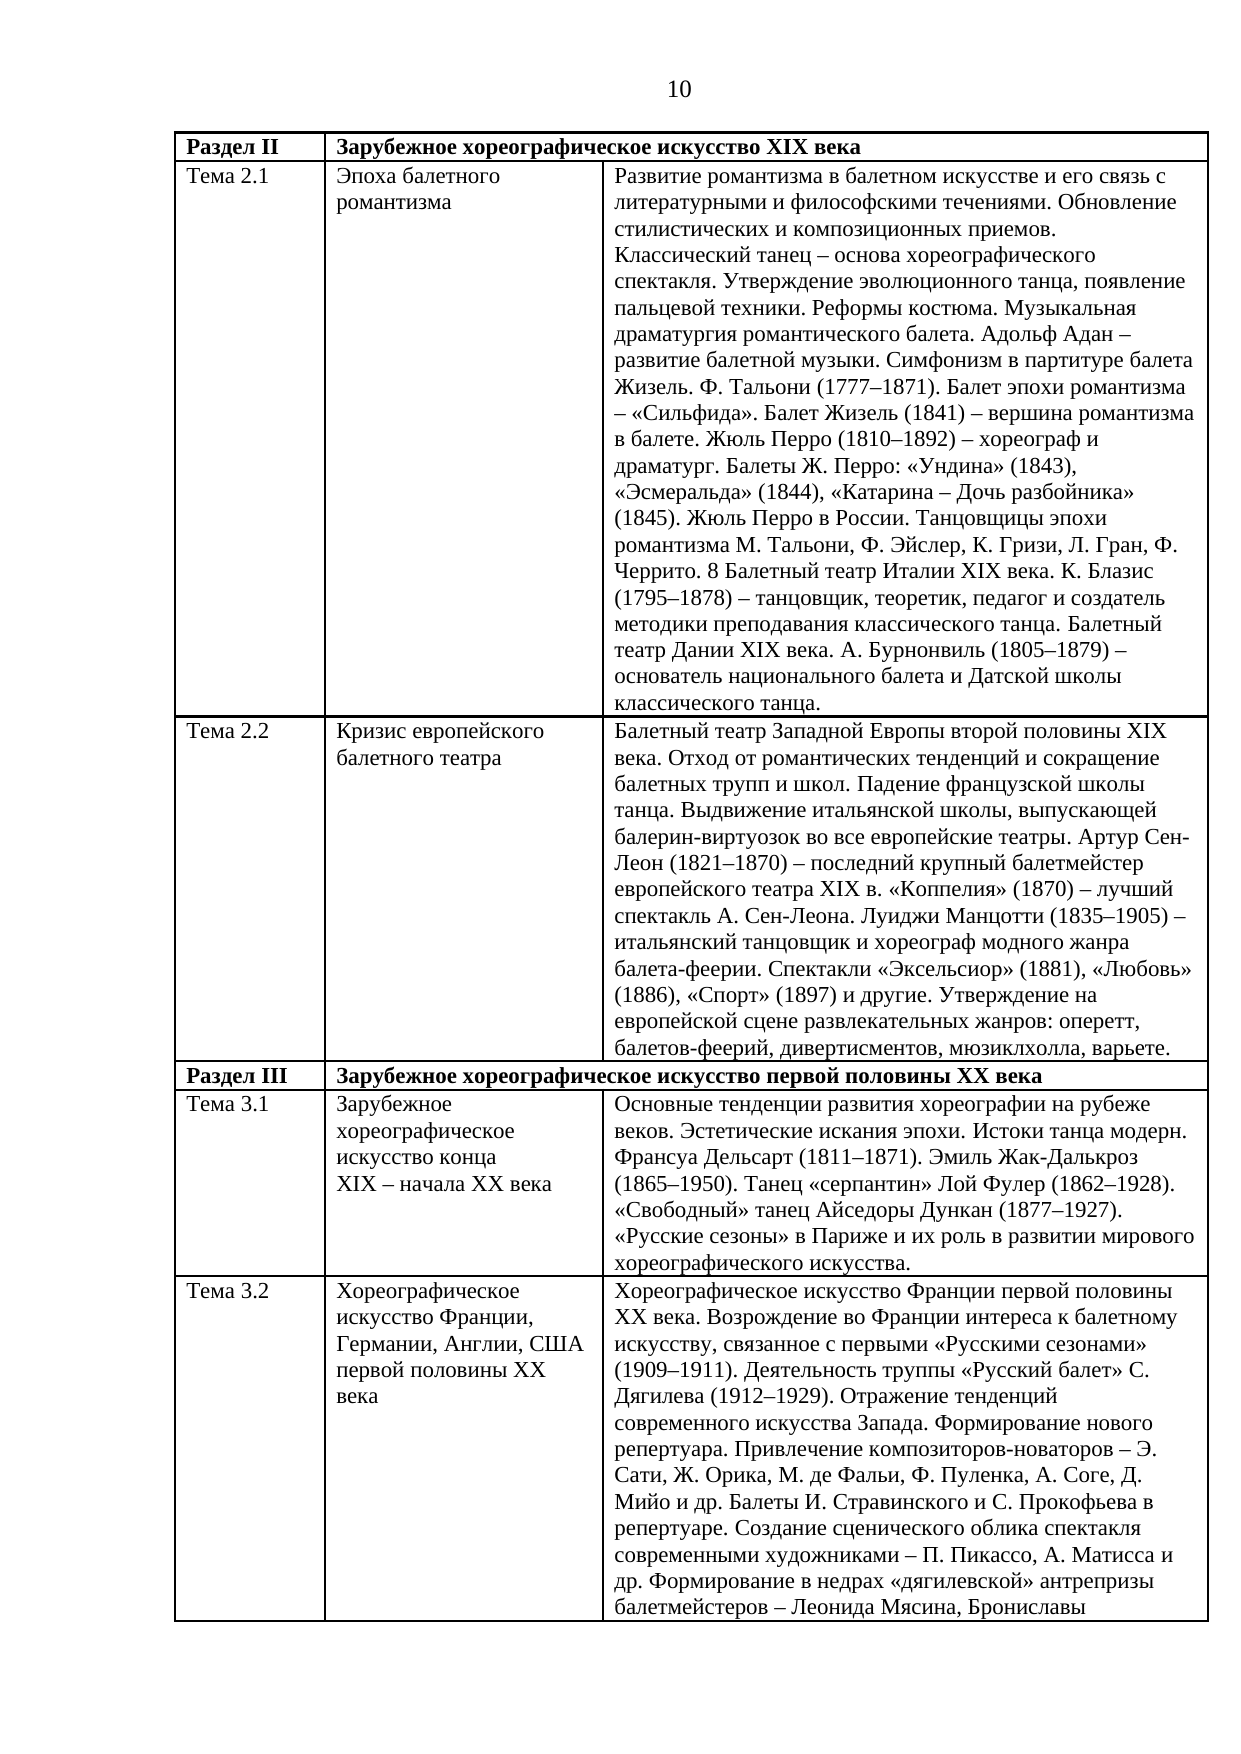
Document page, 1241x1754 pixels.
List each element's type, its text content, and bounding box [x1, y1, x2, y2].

table_cell Тема 2.1 [176, 162, 324, 715]
table_cell Раздел III [176, 1062, 324, 1088]
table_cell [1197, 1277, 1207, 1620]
table_cell Кризис европейского балетного театра [326, 718, 602, 1060]
table_cell Тема 3.1 [176, 1091, 324, 1275]
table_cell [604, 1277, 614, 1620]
table_cell Зарубежное хореографическое искусство конца XIX – начала XX века [326, 1091, 602, 1275]
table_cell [326, 1277, 602, 1620]
table_cell Основные тенденции развития хореографии на рубеже веков. Эстетические искания эпохи. Истоки танца модерн. Франсуа Дельсарт (1811–1871). Эмиль Жак-Далькроз (1865–1950). Танец «серпантин» Лой Фулер (1862–1928). «Свободный» танец Айседоры Дункан (1877–1927). «Русские сезоны» в Париже и их роль в развитии мирового хореографического искусства. [604, 1091, 1207, 1275]
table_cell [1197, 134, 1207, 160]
table_cell Тема 2.2 [176, 718, 324, 1060]
table_cell Тема 3.2 [176, 1277, 324, 1620]
table_cell Развитие романтизма в балетном искусстве и его связь с литературными и философскими течениями. Обновление стилистических и композиционных приемов. Классический танец – основа хореографического спектакля. Утверждение эволюционного танца, появление пальцевой техники. Реформы костюма. Музыкальная драматургия романтического балета. Адольф Адан – развитие балетной музыки. Симфонизм в партитуре балета Жизель. Ф. Тальони (1777–1871). Балет эпохи романтизма – «Сильфида». Балет Жизель (1841) – вершина романтизма в балете. Жюль Перро (1810–1892) – хореограф и драматург. Балеты Ж. Перро: «Ундина» (1843), «Эсмеральда» (1844), «Катарина – Дочь разбойника» (1845). Жюль Перро в России. Танцовщицы эпохи романтизма М. Тальони, Ф. Эйслер, К. Гризи, Л. Гран, Ф. Черрито. 8 Балетный театр Италии XIX века. К. Блазис (1795–1878) – танцовщик, теоретик, педагог и создатель методики преподавания классического танца. Балетный театр Дании XIX века. А. Бурнонвиль (1805–1879) – основатель национального балета и Датской школы классического танца. [604, 162, 1207, 715]
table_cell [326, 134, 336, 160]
table_cell Раздел II [176, 134, 324, 160]
table_cell Эпоха балетного романтизма [326, 162, 602, 715]
table_cell Зарубежное хореографическое искусство первой половины ХХ века [326, 1062, 1207, 1088]
table_cell Балетный театр Западной Европы второй половины XIX века. Отход от романтических тенденций и сокращение балетных трупп и школ. Падение французской школы танца. Выдвижение итальянской школы, выпускающей балерин-виртуозок во все европейские театры. Артур Сен-Леон (1821–1870) – последний крупный балетмейстер европейского театра XIX в. «Коппелия» (1870) – лучший спектакль А. Сен-Леона. Луиджи Манцотти (1835–1905) – итальянский танцовщик и хореограф модного жанра балета-феерии. Спектакли «Эксельсиор» (1881), «Любовь» (1886), «Спорт» (1897) и другие. Утверждение на европейской сцене развлекательных жанров: оперетт, балетов-феерий, дивертисментов, мюзиклхолла, варьете. [604, 718, 1207, 1060]
